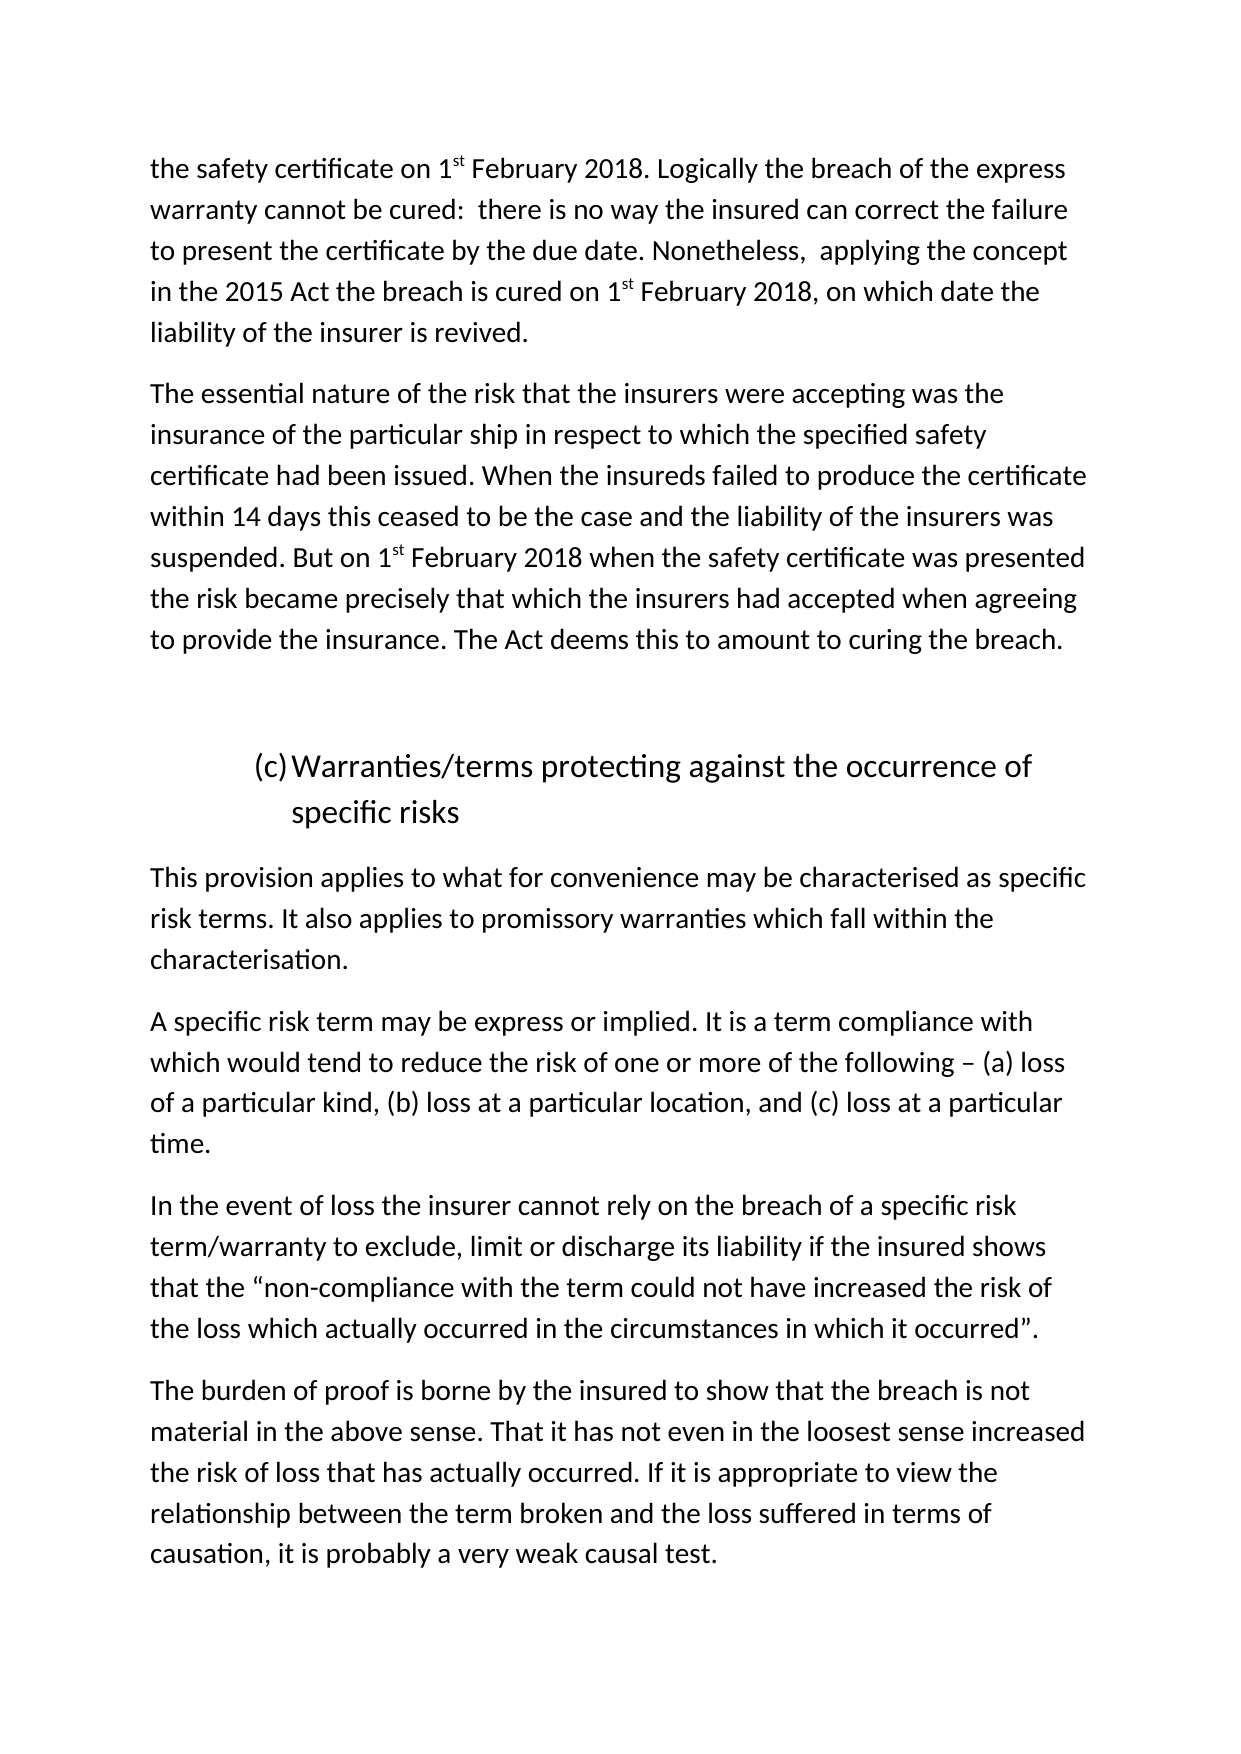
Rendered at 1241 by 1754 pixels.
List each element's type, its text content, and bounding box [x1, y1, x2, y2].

text In the event of loss the insurer cannot rely on the breach of a specific risk term/warranty to exclude, limit or discharge its liability if the insured shows that the “non-compliance with the term could not have increased the risk of the loss which actually occurred in the circumstances in which it occurred”. [150, 1187, 1090, 1346]
text This provision applies to what for convenience may be characterised as specific risk terms. It also applies to promissory warranties which fall within the characterisation. [150, 859, 1090, 977]
text The burden of proof is borne by the insured to show that the breach is not material in the above sense. That it has not even in the loosest sense increased the risk of loss that has actually occurred. If it is appropriate to view the relationship between the term broken and the loss suffered in terms of causation, it is probably a very weak causal test. [150, 1372, 1090, 1571]
text The essential nature of the risk that the insurers were accepting was the insurance of the particular ship in respect to which the specified safety certificate had been issued. When the insureds failed to produce the certificate within 14 days this ceased to be the case and the liability of the insurers was suspended. But on 1st February 2018 when the safety certificate was presented the risk became precisely that which the insurers had accepted when agreeing to provide the insurance. The Act deems this to amount to curing the breach. [150, 376, 1090, 657]
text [150, 150, 1090, 349]
list Warranties/terms protecting against the occurrence of specific risks [253, 745, 1090, 832]
text A specific risk term may be express or implied. It is a term compliance with which would tend to reduce the risk of one or more of the following – (a) loss of a particular kind, (b) loss at a particular location, and (c) loss at a particular time. [150, 1003, 1090, 1161]
